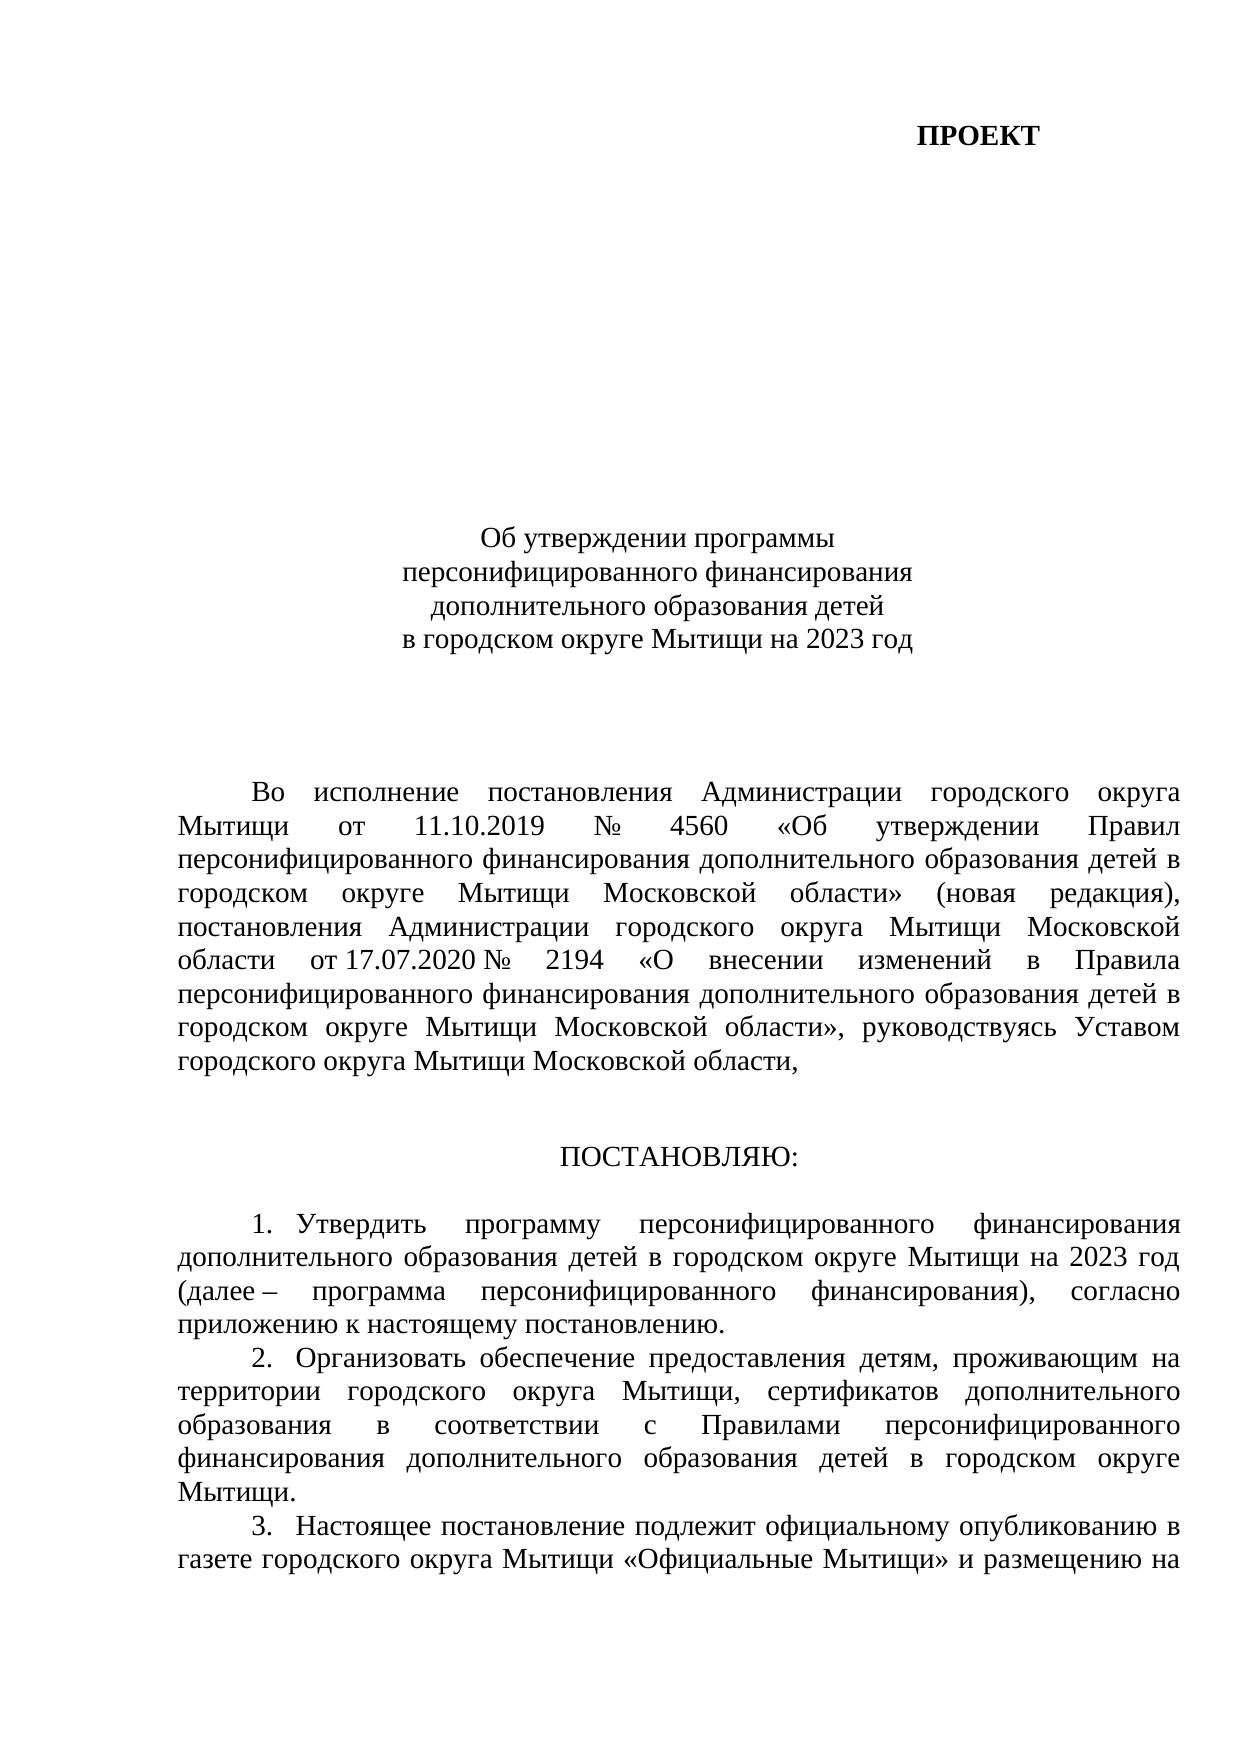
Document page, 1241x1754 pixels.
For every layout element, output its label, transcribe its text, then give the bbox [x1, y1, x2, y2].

text Об утверждении программы [354, 521, 960, 554]
text ПРОЕКТ [177, 118, 1181, 152]
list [177, 1508, 1181, 1575]
text Во исполнение постановления Администрации городского округа Мытищи от 11.10.2019 № 4560 «Об утверждении Правил персонифицированного финансирования дополнительного образования детей в городском округе Мытищи Московской области» (новая редакция), постановления Администрации городского округа Мытищи Московской области от 17.07.2020 № 2194 «О внесении изменений в Правила персонифицированного финансирования дополнительного образования детей в городском округе Мытищи Московской области», руководствуясь Уставом городского округа Мытищи Московской области, [177, 774, 1181, 1076]
list Утвердить программу персонифицированного финансирования дополнительного образования детей в городском округе Мытищи на 2023 год (далее – программа персонифицированного финансирования), согласно приложению к настоящему постановлению. [177, 1206, 1181, 1340]
text персонифицированного финансирования [354, 554, 960, 588]
text в городском округе Мытищи на 2023 год [354, 621, 960, 655]
text дополнительного образования детей [354, 588, 960, 621]
text ПОСТАНОВЛЯЮ: [140, 1139, 1181, 1172]
list Организовать обеспечение предоставления детям, проживающим на территории городского округа Мытищи, сертификатов дополнительного образования в соответствии с Правилами персонифицированного финансирования дополнительного образования детей в городском округе Мытищи. [177, 1340, 1181, 1508]
